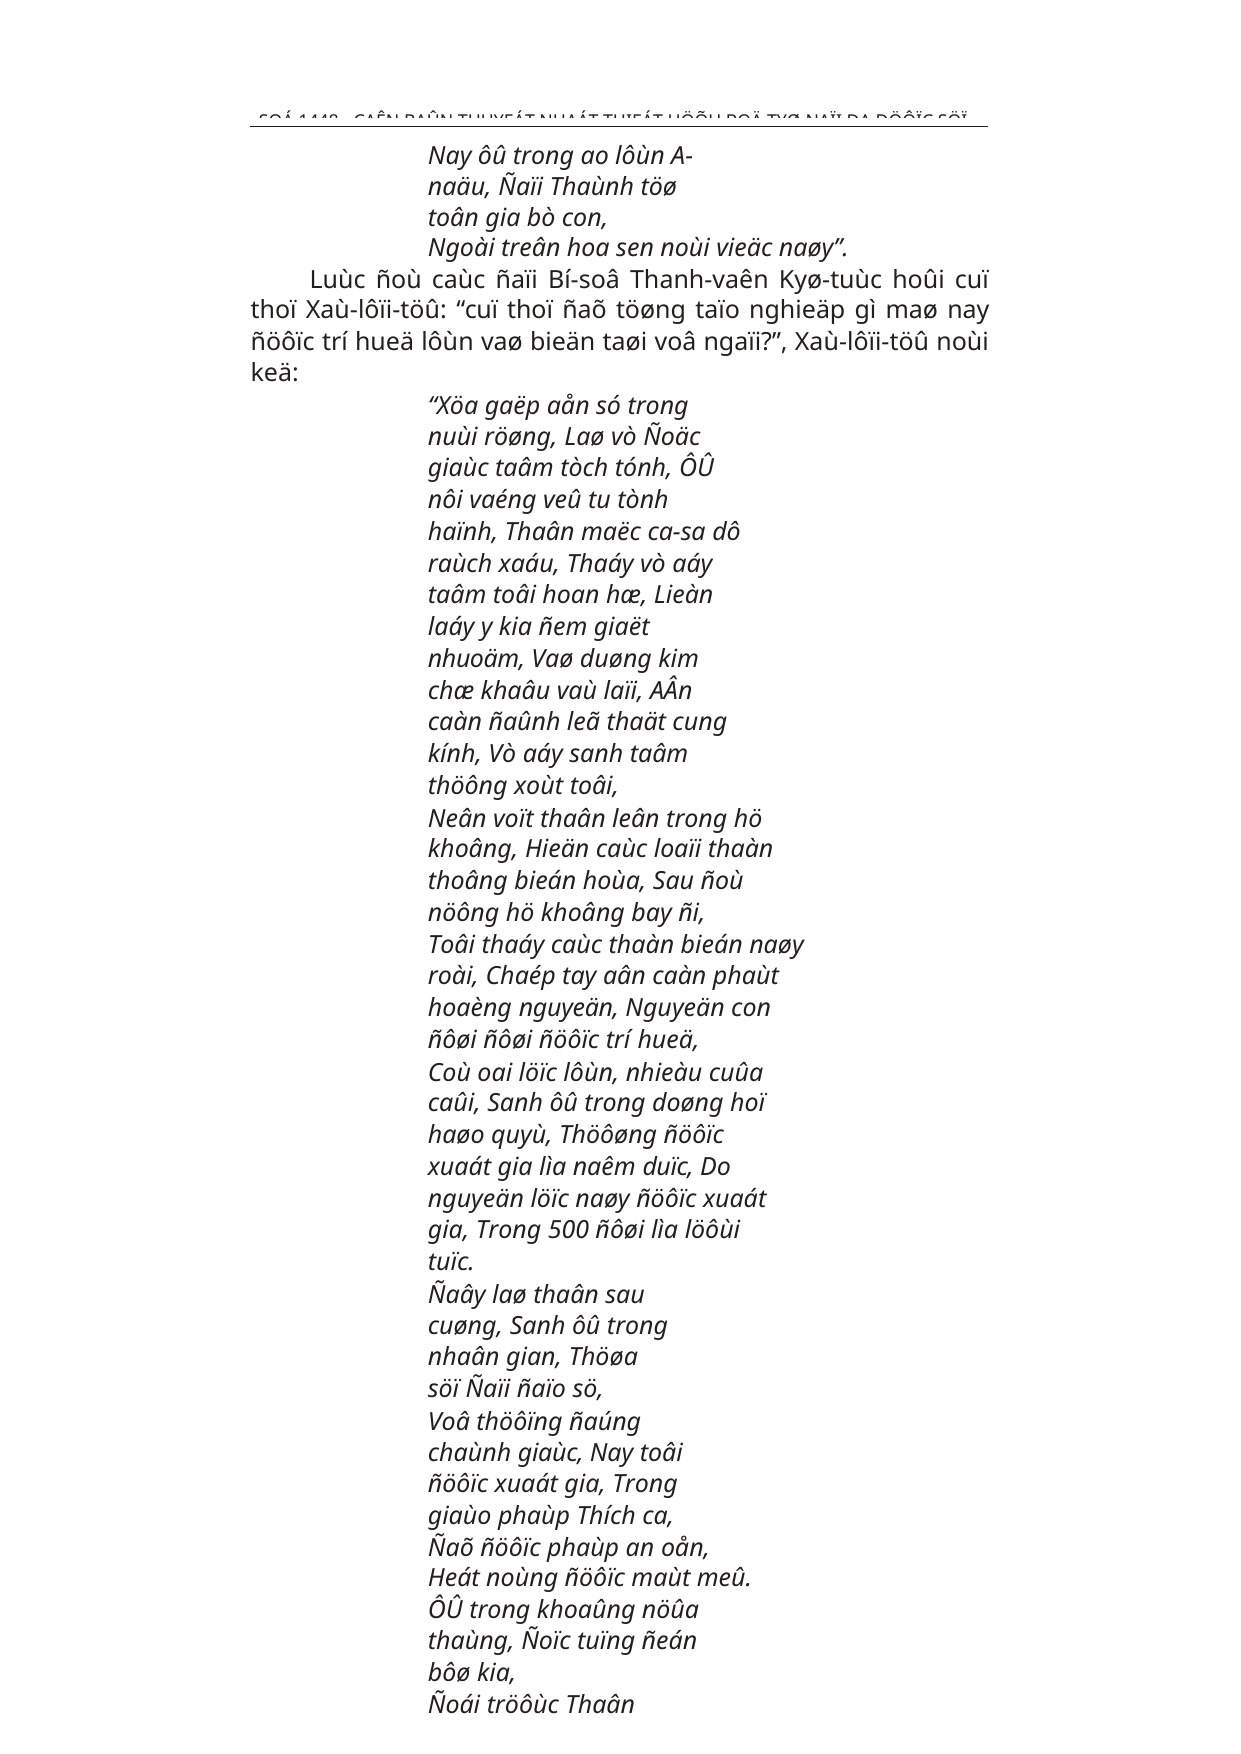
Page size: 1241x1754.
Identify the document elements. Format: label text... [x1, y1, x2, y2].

text Nay ôû trong ao lôùn A-naäu, Ñaïi Thaùnh töø toân gia bò con, [428, 140, 720, 234]
text Toâi thaáy caùc thaàn bieán naøy roài, Chaép tay aân caàn phaùt hoaèng nguyeän, Nguyeän con ñôøi ñôøi ñöôïc trí hueä, [428, 929, 805, 1056]
text Ñaây laø thaân sau cuøng, Sanh ôû trong nhaân gian, Thöøa söï Ñaïi ñaïo sö, [428, 1278, 676, 1405]
text Neân voït thaân leân trong hö khoâng, Hieän caùc loaïi thaàn thoâng bieán hoùa, Sau ñoù nöông hö khoâng bay ñi, [428, 802, 787, 929]
text “Xöa gaëp aån só trong nuùi röøng, Laø vò Ñoäc giaùc taâm tòch tónh, ÔÛ nôi vaéng veû tu tònh haïnh, Thaân maëc ca-sa dô raùch xaáu, Thaáy vò aáy taâm toâi hoan hæ, Lieàn laáy y kia ñem giaët nhuoäm, Vaø duøng kim chæ khaâu vaù laïi, AÂn caàn ñaûnh leã thaät cung kính, Vò aáy sanh taâm thöông xoùt toâi, [428, 389, 743, 802]
text Voâ thöôïng ñaúng chaùnh giaùc, Nay toâi ñöôïc xuaát gia, Trong giaùo phaùp Thích ca, Ñaõ ñöôïc phaùp an oån, [428, 1405, 717, 1564]
text Coù oai löïc lôùn, nhieàu cuûa caûi, Sanh ôû trong doøng hoï haøo quyù, Thöôøng ñöôïc xuaát gia lìa naêm duïc, Do nguyeän löïc naøy ñöôïc xuaát gia, Trong 500 ñôøi lìa löôùi tuïc. [428, 1056, 785, 1278]
text ÔÛ trong khoaûng nöûa thaùng, Ñoïc tuïng ñeán bôø kia, [428, 1593, 707, 1688]
text Heát noùng ñöôïc maùt meû. [428, 1564, 1065, 1592]
subtitle Luùc ñoù caùc ñaïi Bí-soâ Thanh-vaên Kyø-tuùc hoûi cuï thoï Xaù-lôïi-töû: “cuï thoï ñaõ töøng taïo nghieäp gì maø nay ñöôïc trí hueä lôùn vaø bieän taøi voâ ngaïi?”, Xaù-lôïi-töû noùi keä: [250, 264, 990, 388]
text Ngoài treân hoa sen noùi vieäc naøy”. [428, 234, 1065, 263]
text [428, 1688, 693, 1720]
